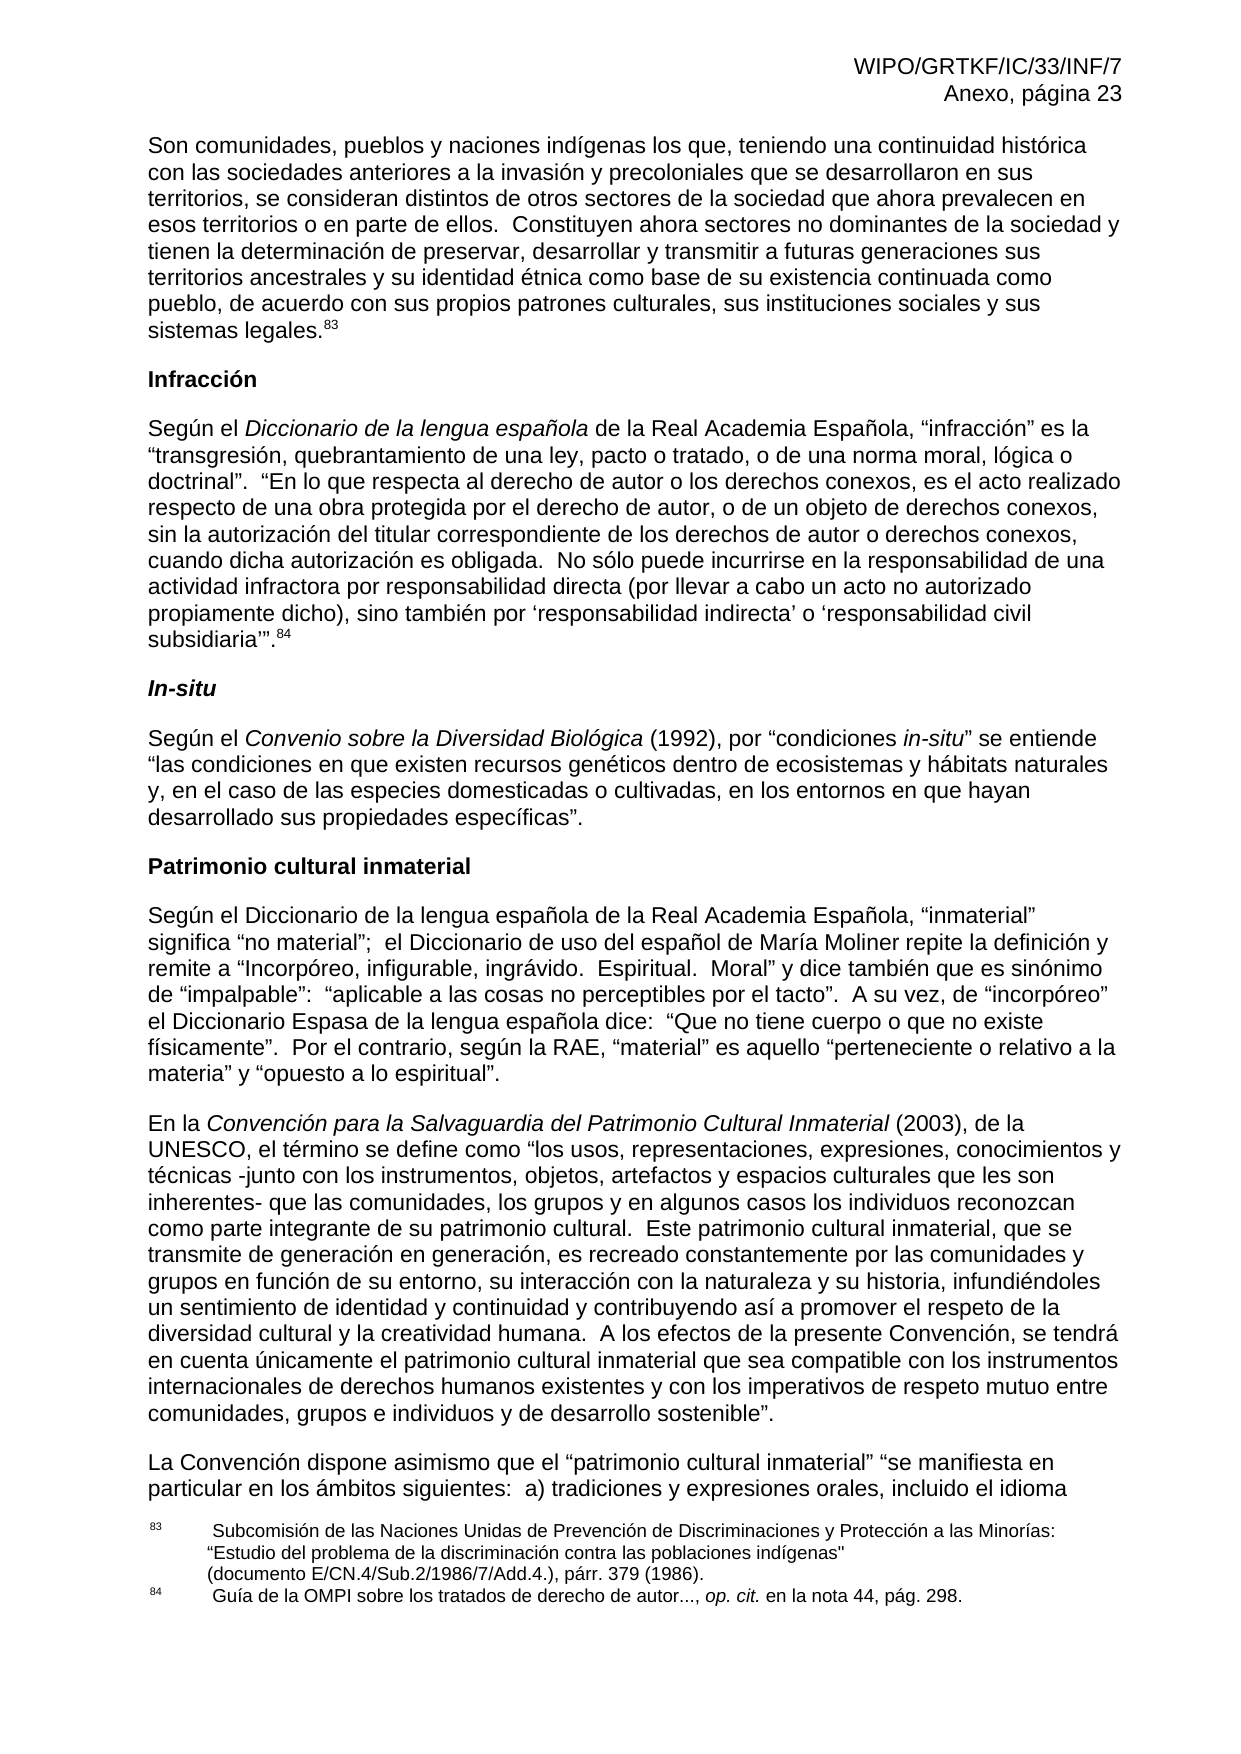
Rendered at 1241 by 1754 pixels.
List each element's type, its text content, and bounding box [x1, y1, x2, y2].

list Patrimonio cultural inmaterial [148, 853, 1122, 879]
list Según el Convenio sobre la Diversidad Biológica (1992), por “condiciones in-situ” se entiende “las condiciones en que existen recursos genéticos dentro de ecosistemas y hábitats naturales y, en el caso de las especies domesticadas o cultivadas, en los entornos en que hayan desarrollado sus propiedades específicas”. [148, 724, 1122, 830]
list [148, 1449, 1122, 1501]
list Según el Diccionario de la lengua española de la Real Academia Española, “inmaterial” significa “no material”; el Diccionario de uso del español de María Moliner repite la definición y remite a “Incorpóreo, infigurable, ingrávido. Espiritual. Moral” y dice también que es sinónimo de “impalpable”: “aplicable a las cosas no perceptibles por el tacto”. A su vez, de “incorpóreo” el Diccionario Espasa de la lengua española dice: “Que no tiene cuerpo o que no existe físicamente”. Por el contrario, según la RAE, “material” es aquello “perteneciente o relativo a la materia” y “opuesto a lo espiritual”. [148, 902, 1122, 1087]
list Son comunidades, pueblos y naciones indígenas los que, teniendo una continuidad histórica con las sociedades anteriores a la invasión y precoloniales que se desarrollaron en sus territorios, se consideran distintos de otros sectores de la sociedad que ahora prevalecen en esos territorios o en parte de ellos. Constituyen ahora sectores no dominantes de la sociedad y tienen la determinación de preservar, desarrollar y transmitir a futuras generaciones sus territorios ancestrales y su identidad étnica como base de su existencia continuada como pueblo, de acuerdo con sus propios patrones culturales, sus instituciones sociales y sus sistemas legales. [148, 132, 1122, 343]
list Según el Diccionario de la lengua española de la Real Academia Española, “infracción” es la “transgresión, quebrantamiento de una ley, pacto o tratado, o de una norma moral, lógica o doctrinal”. “En lo que respecta al derecho de autor o los derechos conexos, es el acto realizado respecto de una obra protegida por el derecho de autor, o de un objeto de derechos conexos, sin la autorización del titular correspondiente de los derechos de autor o derechos conexos, cuando dicha autorización es obligada. No sólo puede incurrirse en la responsabilidad de una actividad infractora por responsabilidad directa (por llevar a cabo un acto no autorizado propiamente dicho), sino también por ‘responsabilidad indirecta’ o ‘responsabilidad civil subsidiaria’”. [148, 415, 1122, 652]
list Infracción [148, 366, 1122, 392]
list In-situ [148, 675, 1122, 702]
list En la Convención para la Salvaguardia del Patrimonio Cultural Inmaterial (2003), de la UNESCO, el término se define como “los usos, representaciones, expresiones, conocimientos y técnicas -junto con los instrumentos, objetos, artefactos y espacios culturales que les son inherentes- que las comunidades, los grupos y en algunos casos los individuos reconozcan como parte integrante de su patrimonio cultural. Este patrimonio cultural inmaterial, que se transmite de generación en generación, es recreado constantemente por las comunidades y grupos en función de su entorno, su interacción con la naturaleza y su historia, infundiéndoles un sentimiento de identidad y continuidad y contribuyendo así a promover el respeto de la diversidad cultural y la creatividad humana. A los efectos de la presente Convención, se tendrá en cuenta únicamente el patrimonio cultural inmaterial que sea compatible con los instrumentos internacionales de derechos humanos existentes y con los imperativos de respeto mutuo entre comunidades, grupos e individuos y de desarrollo sostenible”. [148, 1109, 1122, 1426]
